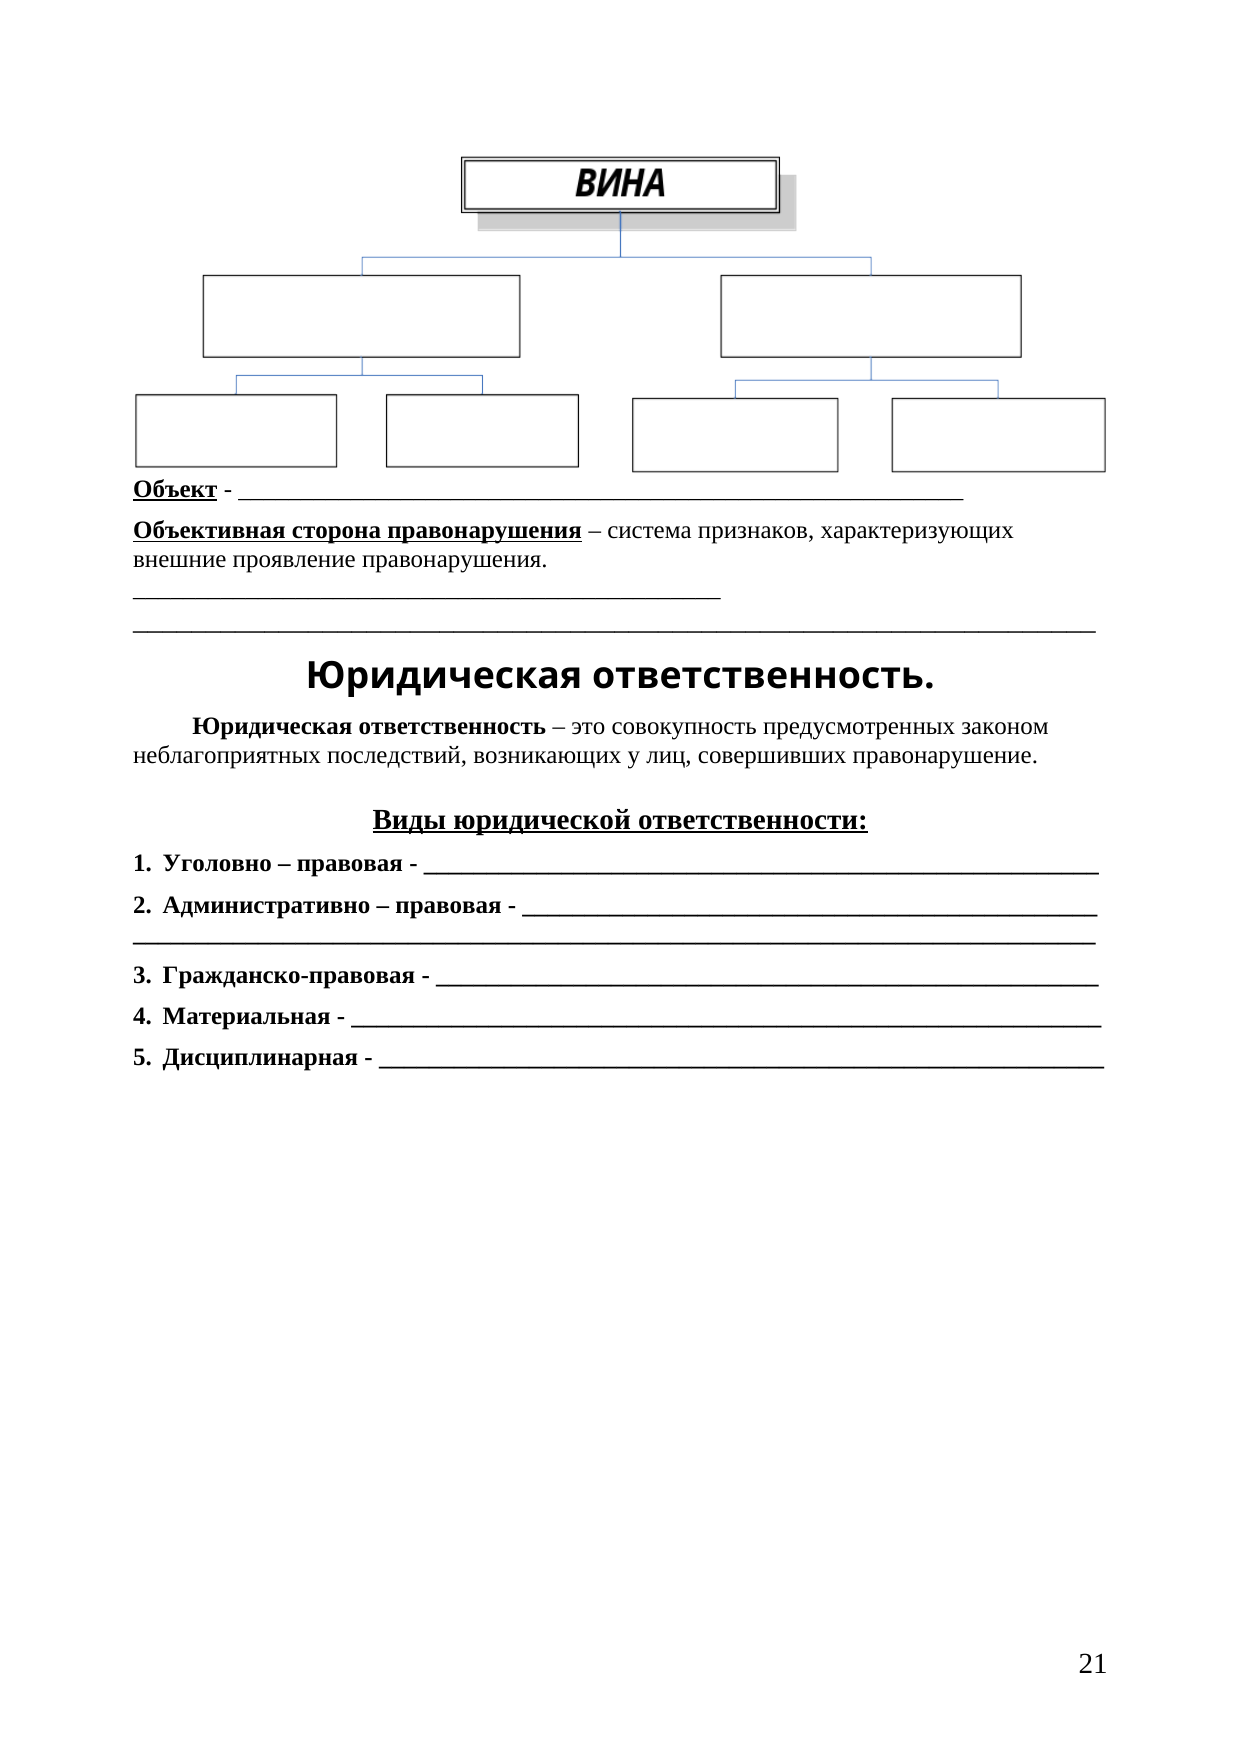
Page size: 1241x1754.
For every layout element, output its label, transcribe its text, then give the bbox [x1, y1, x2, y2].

text Объект - __________________________________________________________ [133, 474, 1107, 503]
text Юридическая ответственность – это совокупность предусмотренных законом неблагоприятных последствий, возникающих у лиц, совершивших правонарушение. [133, 711, 1107, 769]
text Юридическая ответственность. [133, 648, 1107, 699]
text _____________________________________________________________________________ [133, 918, 1107, 947]
list Административно – правовая - ______________________________________________ [133, 890, 1107, 918]
list Материальная - ____________________________________________________________ [133, 1001, 1107, 1030]
text Объективная сторона правонарушения – система признаков, характеризующих внешние проявление правонарушения. _______________________________________________ [133, 516, 1107, 602]
text Виды юридической ответственности: [133, 802, 1107, 836]
list Гражданско-правовая - _____________________________________________________ [133, 960, 1107, 988]
text __________________________________________________________________ [133, 602, 1107, 635]
list Уголовно – правовая - ______________________________________________________ [133, 848, 1107, 877]
list Дисциплинарная - __________________________________________________________ [133, 1042, 1107, 1071]
